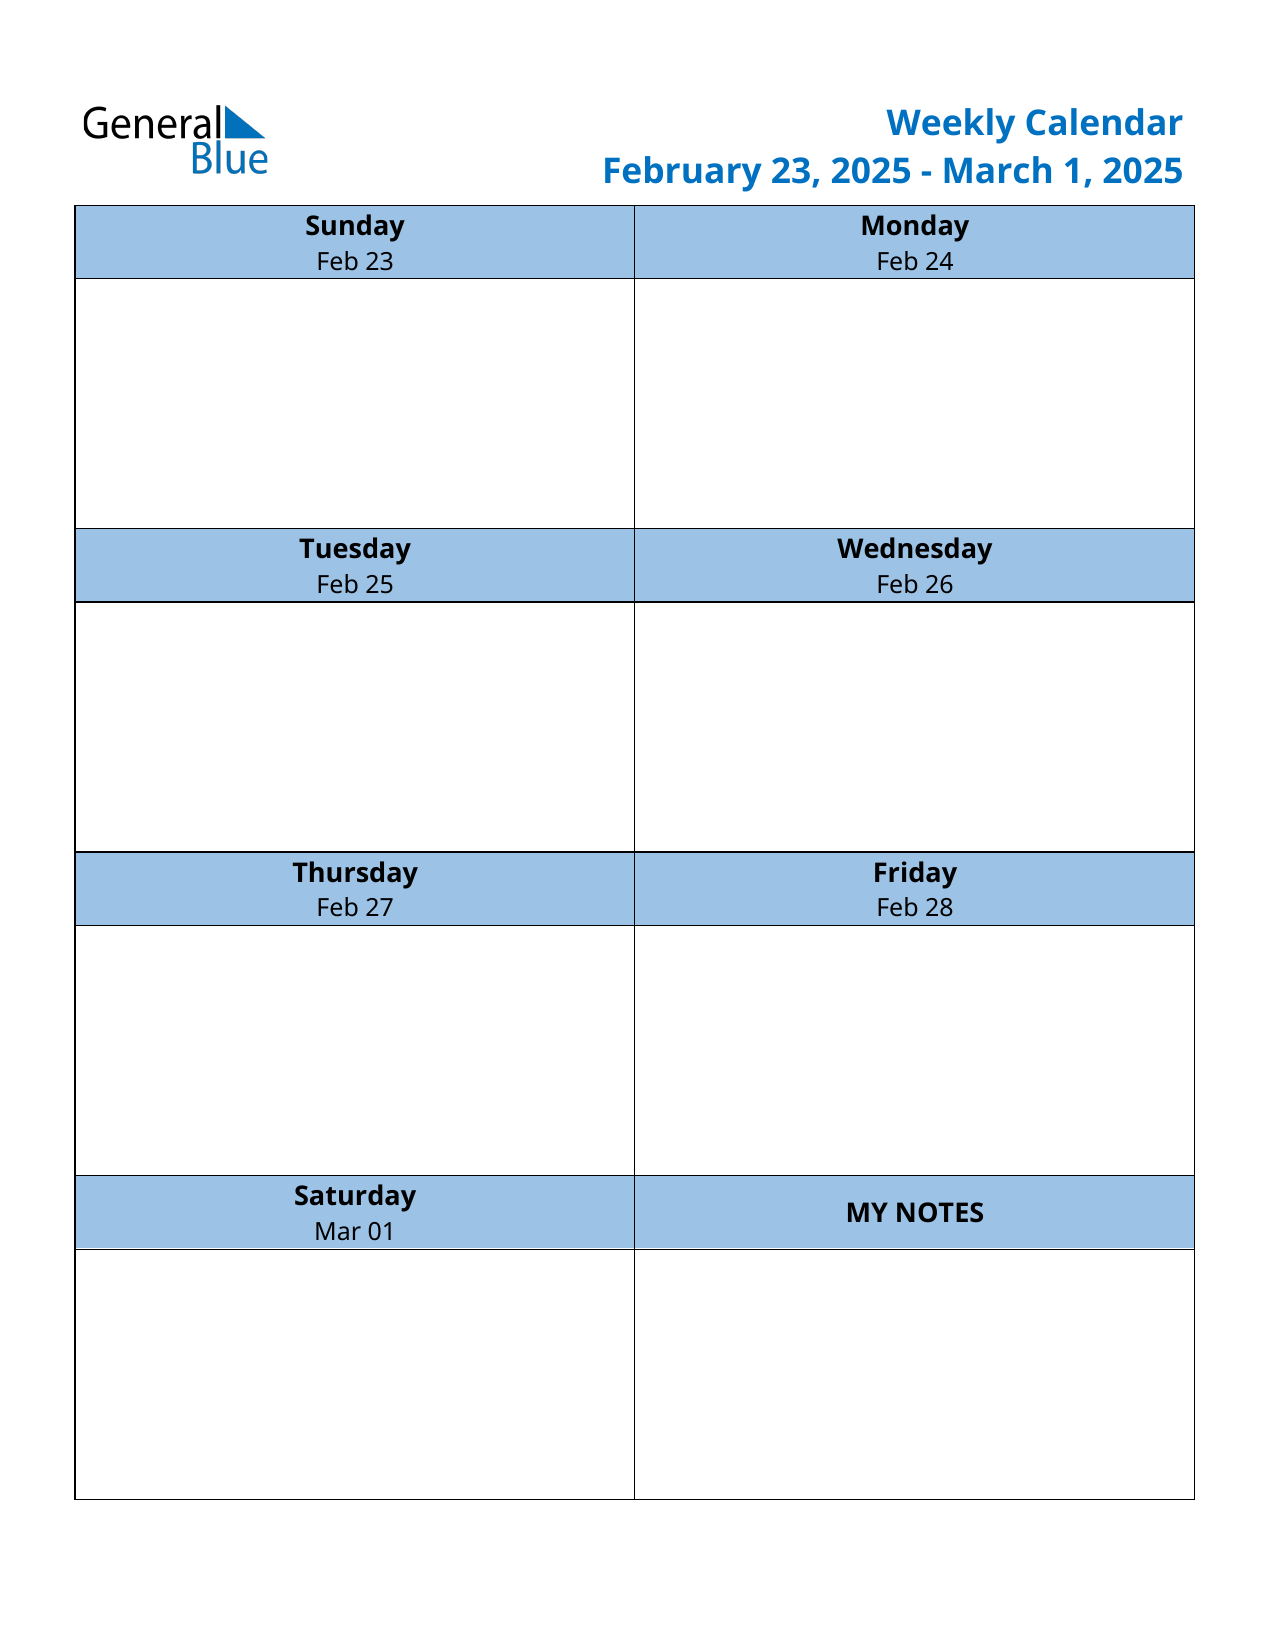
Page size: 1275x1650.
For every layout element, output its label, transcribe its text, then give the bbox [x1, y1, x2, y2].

table_cell Sunday Feb 23 [76, 206, 634, 278]
table_cell MY NOTES [635, 1176, 1194, 1248]
table_cell [76, 603, 634, 851]
table_cell [635, 926, 1194, 1175]
table_cell [635, 1250, 1194, 1498]
table_cell [635, 279, 1194, 528]
table_cell Friday Feb 28 [635, 853, 1194, 925]
table_cell [76, 279, 634, 528]
table_cell Thursday Feb 27 [76, 853, 634, 925]
table_header Weekly Calendar February 23, 2025 - March 1, 2025 [75, 75, 1195, 205]
table_cell Monday Feb 24 [635, 206, 1194, 278]
table_cell Wednesday Feb 26 [635, 529, 1194, 601]
table_cell Tuesday Feb 25 [76, 529, 634, 601]
picture [83, 105, 268, 174]
table_cell [635, 603, 1194, 851]
table_cell [76, 926, 634, 1175]
table_cell [76, 1250, 634, 1498]
table_cell Saturday Mar 01 [76, 1176, 634, 1248]
